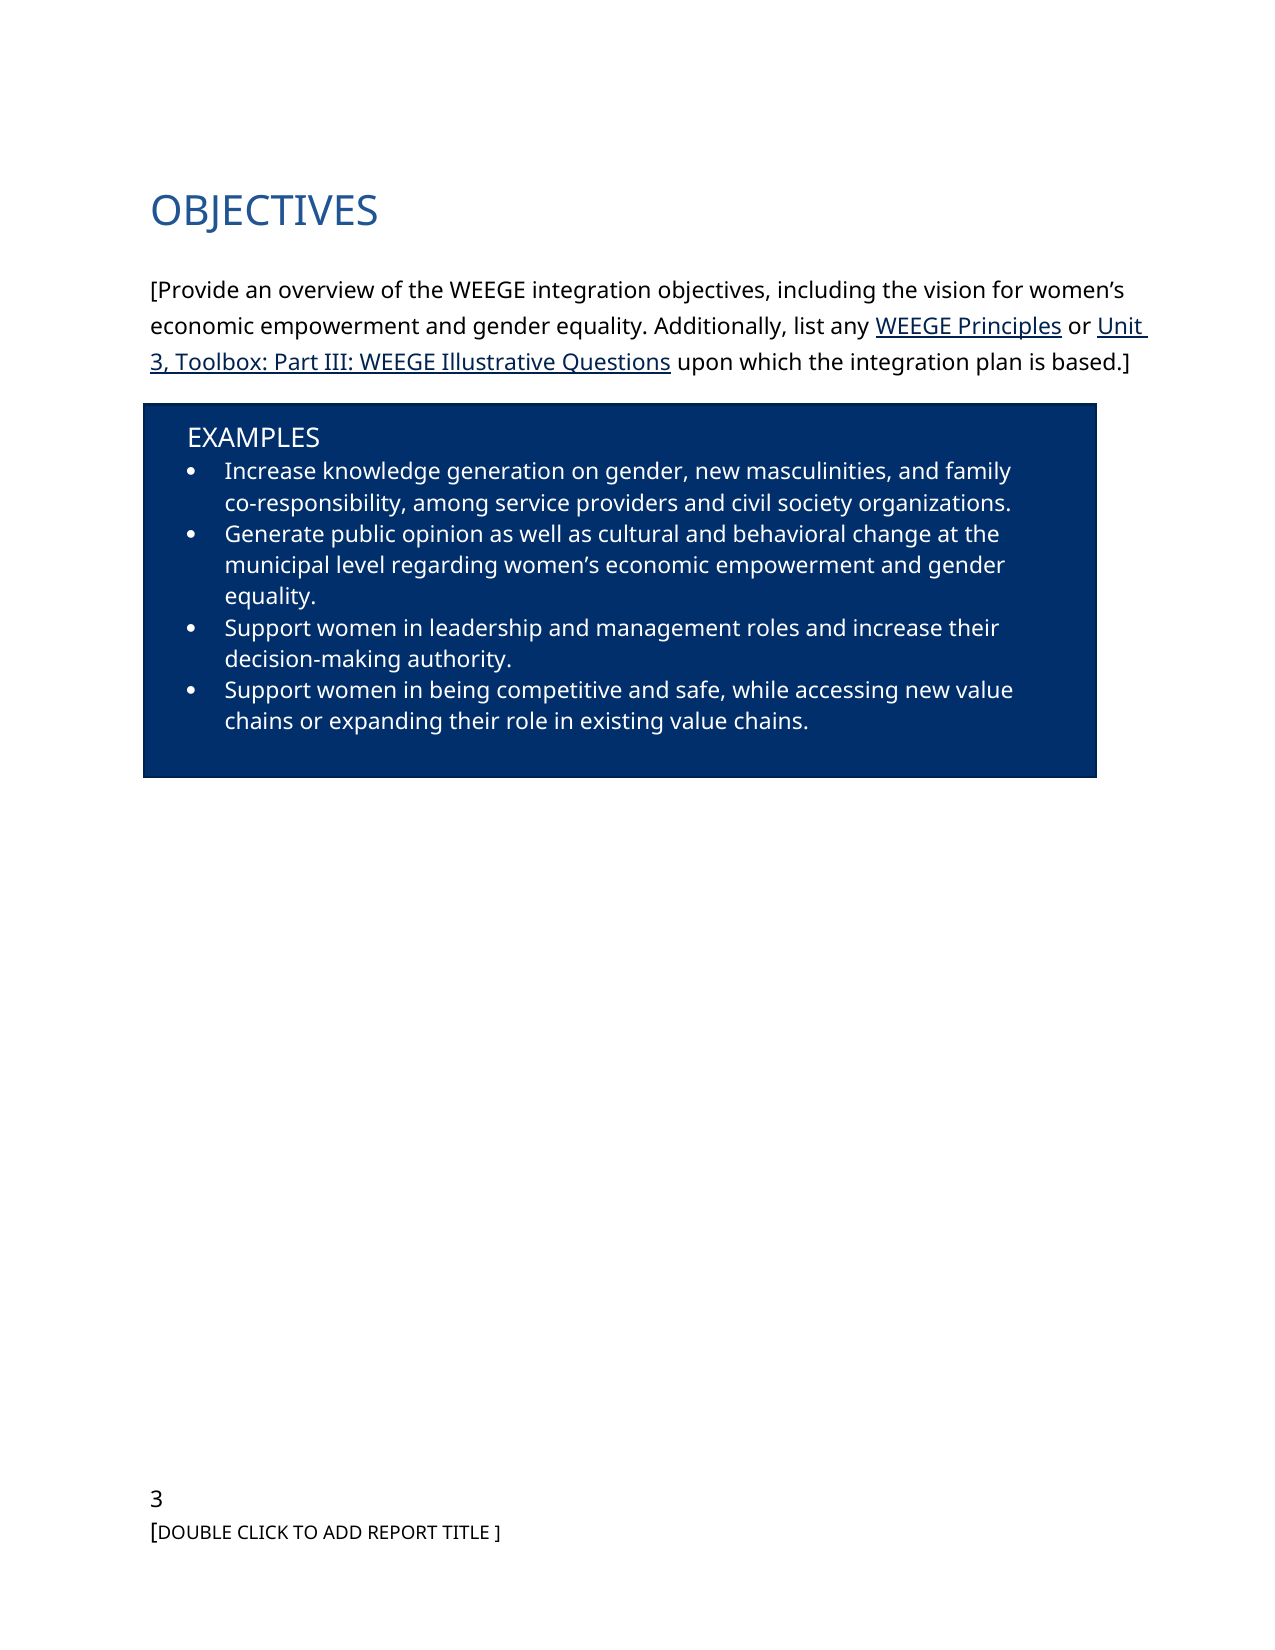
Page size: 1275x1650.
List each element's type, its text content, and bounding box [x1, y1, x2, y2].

subtitle OBJECTIVES [150, 181, 1164, 238]
text [Provide an overview of the WEEGE integration objectives, including the vision for women’s economic empowerment and gender equality. Additionally, list any WEEGE Principles or Unit 3, Toolbox: Part III: WEEGE Illustrative Questions upon which the integration plan is based.] [150, 274, 1164, 377]
